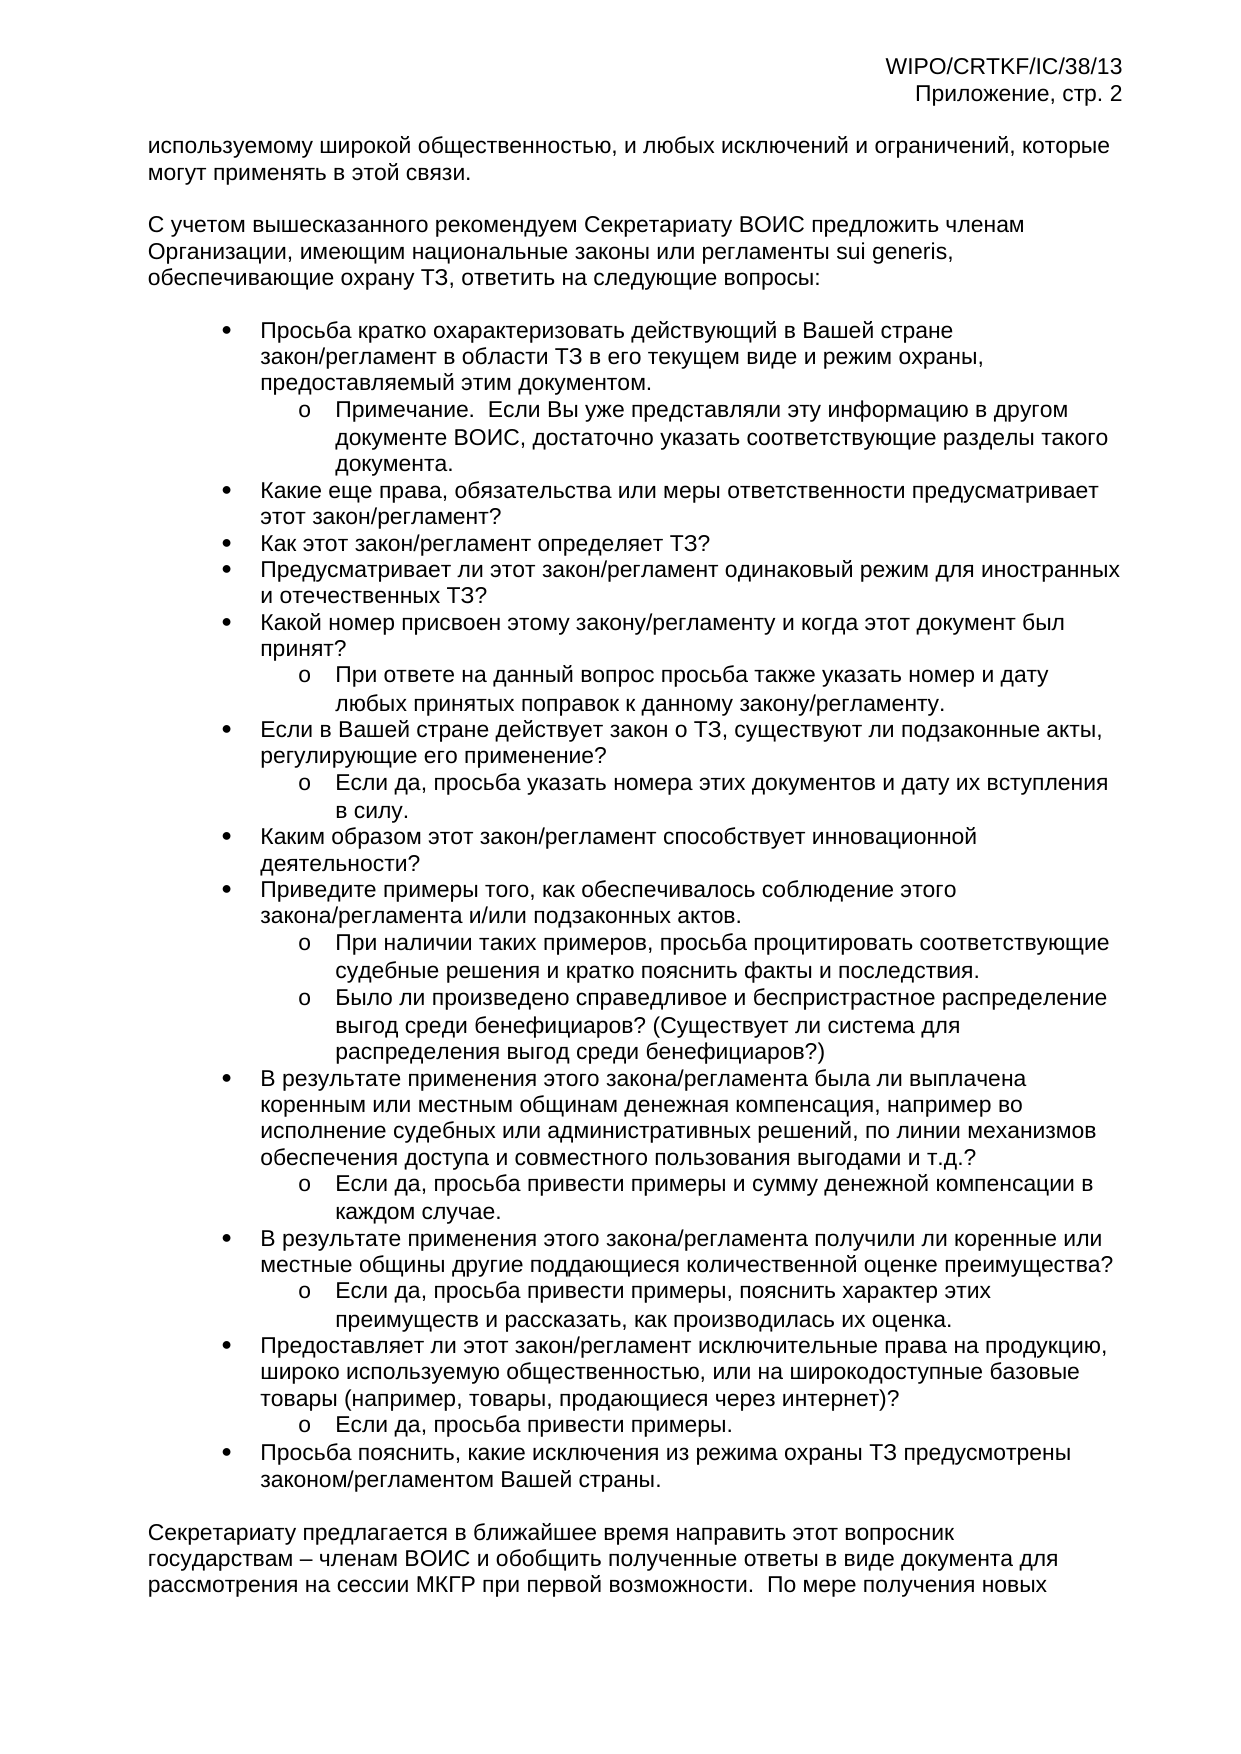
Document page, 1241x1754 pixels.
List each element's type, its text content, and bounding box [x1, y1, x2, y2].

list Предоставляет ли этот закон/регламент исключительные права на продукцию, широко используемую общественностью, или на широкодоступные базовые товары (например, товары, продающиеся через интернет)? [223, 1332, 1122, 1411]
list Предусматривает ли этот закон/регламент одинаковый режим для иностранных и отечественных ТЗ? [223, 556, 1122, 608]
list Примечание. Если Вы уже представляли эту информацию в другом документе ВОИС, достаточно указать соответствующие разделы такого документа. [298, 396, 1122, 477]
list В результате применения этого закона/регламента получили ли коренные или местные общины другие поддающиеся количественной оценке преимущества? [223, 1224, 1122, 1277]
text С учетом вышесказанного рекомендуем Секретариату ВОИС предложить членам Организации, имеющим национальные законы или регламенты sui generis, обеспечивающие охрану ТЗ, ответить на следующие вопросы: [148, 211, 1122, 290]
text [148, 132, 1122, 185]
list Если да, просьба привести примеры, пояснить характер этих преимуществ и рассказать, как производилась их оценка. [298, 1277, 1122, 1332]
list Просьба пояснить, какие исключения из режима охраны ТЗ предусмотрены законом/регламентом Вашей страны. [223, 1439, 1122, 1492]
list Если да, просьба привести примеры и сумму денежной компенсации в каждом случае. [298, 1170, 1122, 1224]
list Было ли произведено справедливое и беспристрастное распределение выгод среди бенефициаров? (Существует ли система для распределения выгод среди бенефициаров?) [298, 983, 1122, 1064]
list Если да, просьба указать номера этих документов и дату их вступления в силу. [298, 769, 1122, 823]
list В результате применения этого закона/регламента была ли выплачена коренным или местным общинам денежная компенсация, например во исполнение судебных или административных решений, по линии механизмов обеспечения доступа и совместного пользования выгодами и т.д.? [223, 1064, 1122, 1170]
list При наличии таких примеров, просьба процитировать соответствующие судебные решения и кратко пояснить факты и последствия. [298, 929, 1122, 983]
list Приведите примеры того, как обеспечивалось соблюдение этого закона/регламента и/или подзаконных актов. [223, 876, 1122, 929]
list Если в Вашей стране действует закон о ТЗ, существуют ли подзаконные акты, регулирующие его применение? [223, 716, 1122, 769]
list Какой номер присвоен этому закону/регламенту и когда этот документ был принят? [223, 608, 1122, 661]
list Какие еще права, обязательства или меры ответственности предусматривает этот закон/регламент? [223, 477, 1122, 529]
list При ответе на данный вопрос просьба также указать номер и дату любых принятых поправок к данному закону/регламенту. [298, 661, 1122, 716]
list Каким образом этот закон/регламент способствует инновационной деятельности? [223, 823, 1122, 876]
list Просьба кратко охарактеризовать действующий в Вашей стране закон/регламент в области ТЗ в его текущем виде и режим охраны, предоставляемый этим документом. [223, 317, 1122, 396]
list Как этот закон/регламент определяет ТЗ? [223, 529, 1122, 556]
list Если да, просьба привести примеры. [298, 1411, 1122, 1439]
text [148, 1518, 1122, 1597]
